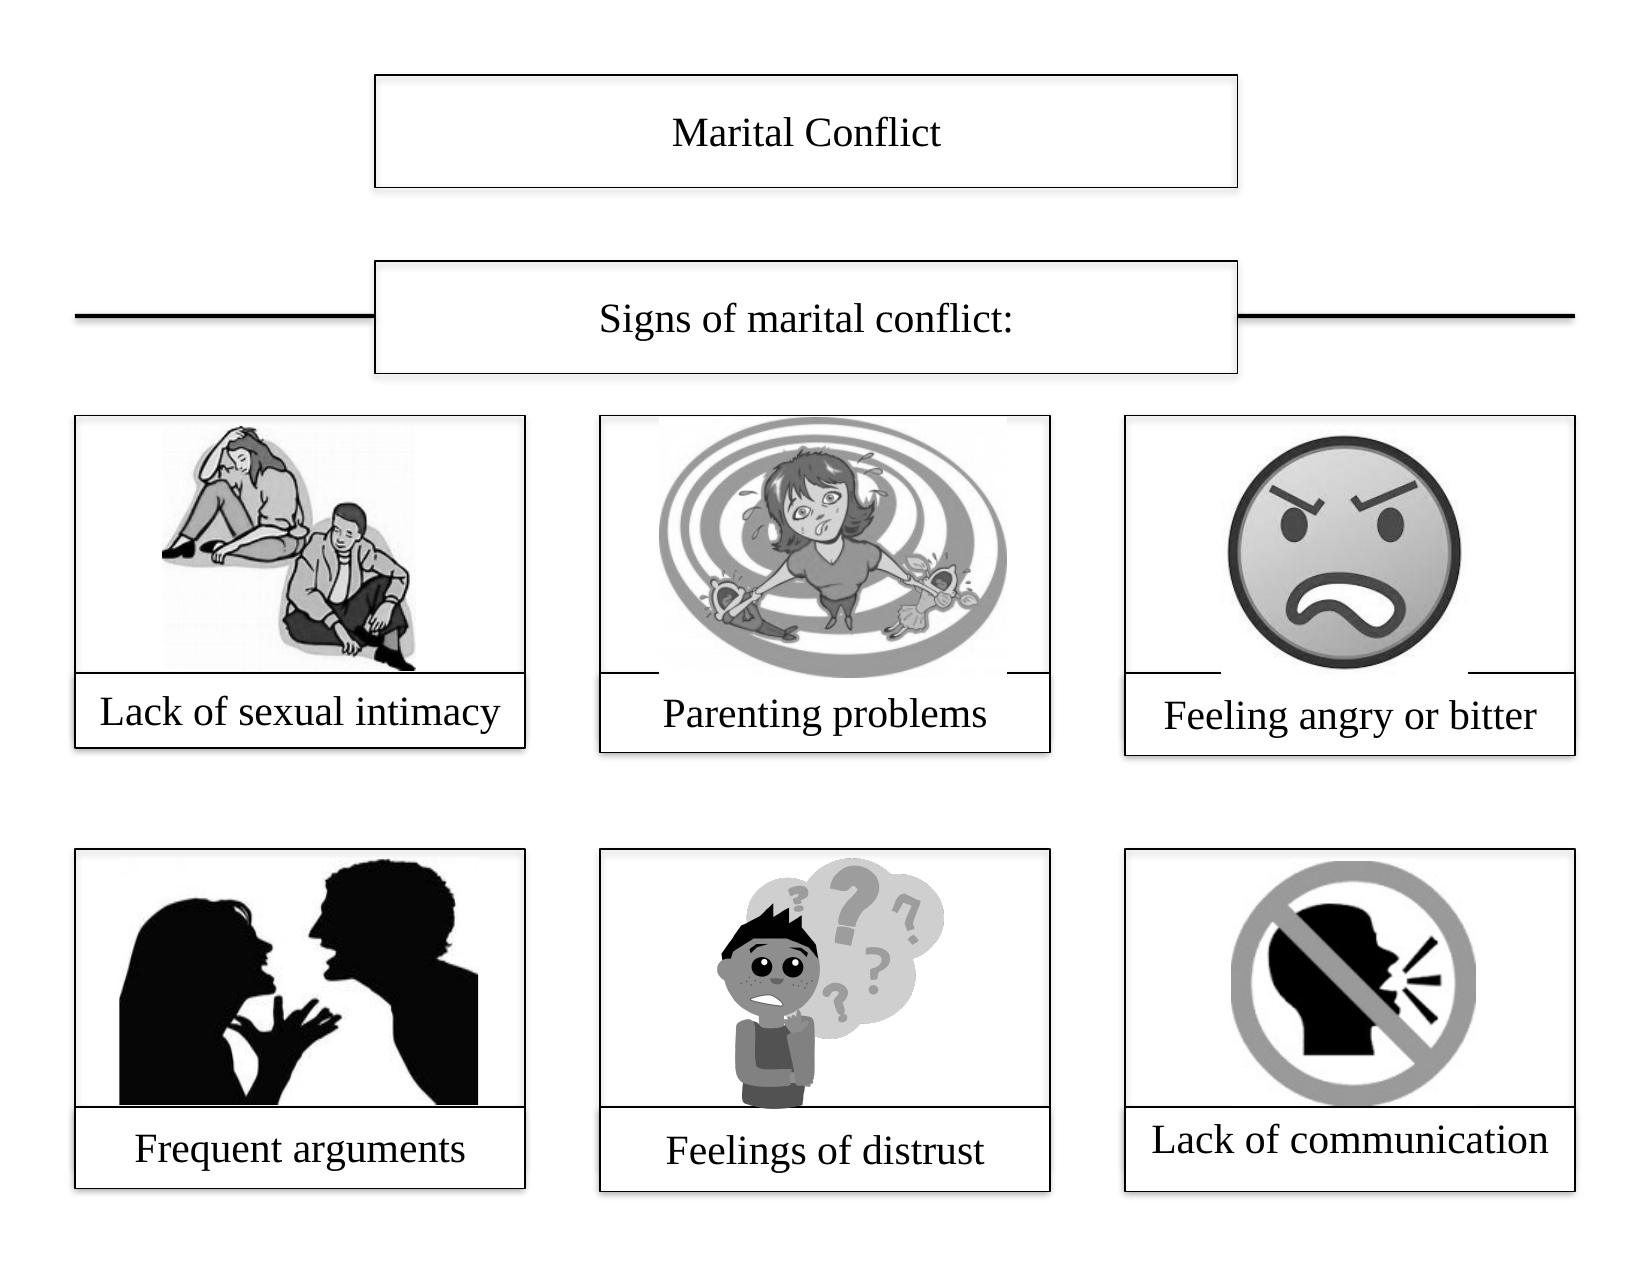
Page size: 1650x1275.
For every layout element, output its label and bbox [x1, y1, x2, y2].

picture [119, 858, 479, 1105]
picture [717, 858, 944, 1109]
picture [1231, 861, 1476, 1106]
picture [659, 417, 1007, 678]
picture [162, 426, 416, 671]
picture [1221, 429, 1468, 676]
